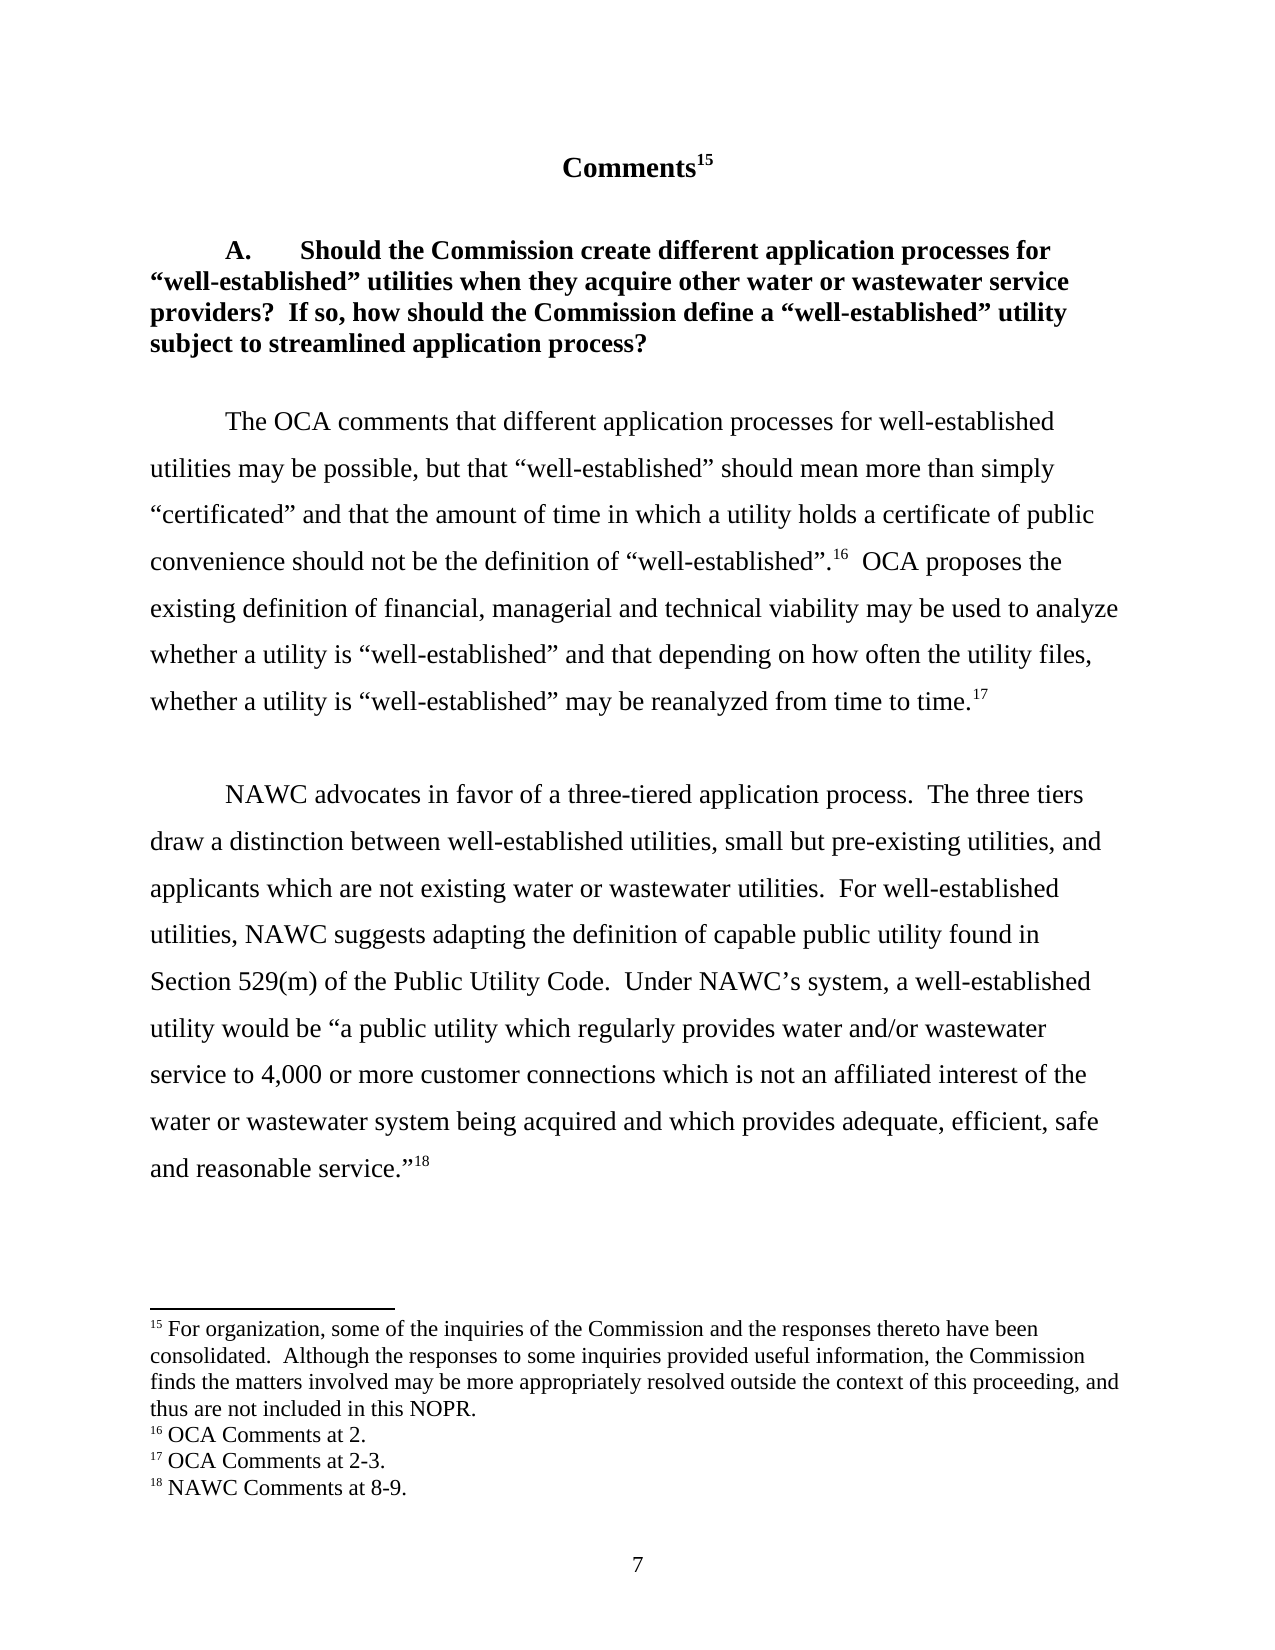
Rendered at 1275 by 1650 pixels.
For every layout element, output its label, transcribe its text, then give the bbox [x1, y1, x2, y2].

text NAWC advocates in favor of a three-tiered application process. The three tiers draw a distinction between well-established utilities, small but pre-existing utilities, and applicants which are not existing water or wastewater utilities. For well-established utilities, NAWC suggests adapting the definition of capable public utility found in Section 529(m) of the Public Utility Code. Under NAWC’s system, a well-established utility would be “a public utility which regularly provides water and/or wastewater service to 4,000 or more customer connections which is not an affiliated interest of the water or wastewater system being acquired and which provides adequate, efficient, safe and reasonable service.” [150, 778, 1125, 1183]
text The OCA comments that different application processes for well-established utilities may be possible, but that “well-established” should mean more than simply “certificated” and that the amount of time in which a utility holds a certificate of public convenience should not be the definition of “well-established”. OCA proposes the existing definition of financial, managerial and technical viability may be used to analyze whether a utility is “well-established” and that depending on how often the utility files, whether a utility is “well-established” may be reanalyzed from time to time. [150, 405, 1125, 716]
text Comments [150, 150, 1125, 183]
text A. Should the Commission create different application processes for “well-established” utilities when they acquire other water or wastewater service providers? If so, how should the Commission define a “well-established” utility subject to streamlined application process? [150, 234, 1125, 358]
